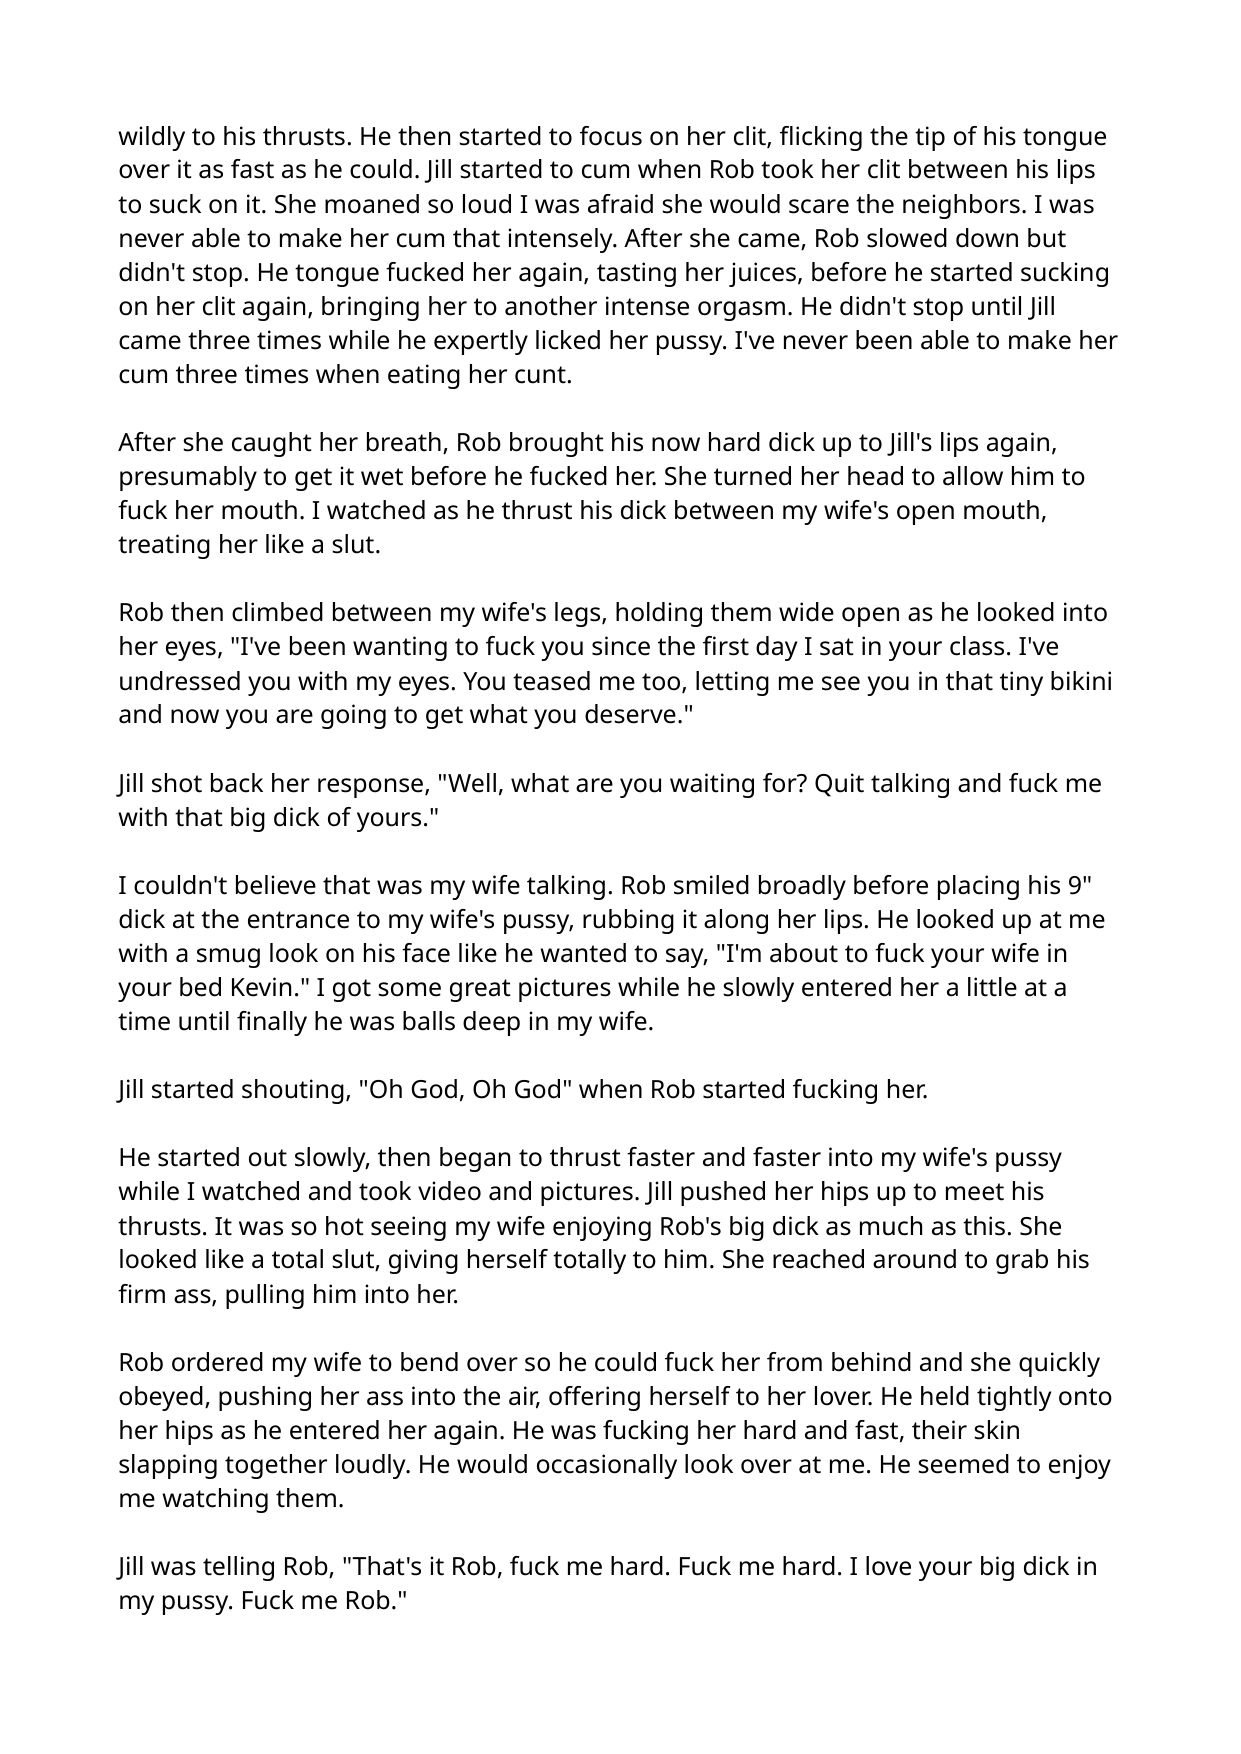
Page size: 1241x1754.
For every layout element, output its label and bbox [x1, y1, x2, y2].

text [118, 118, 1122, 1617]
